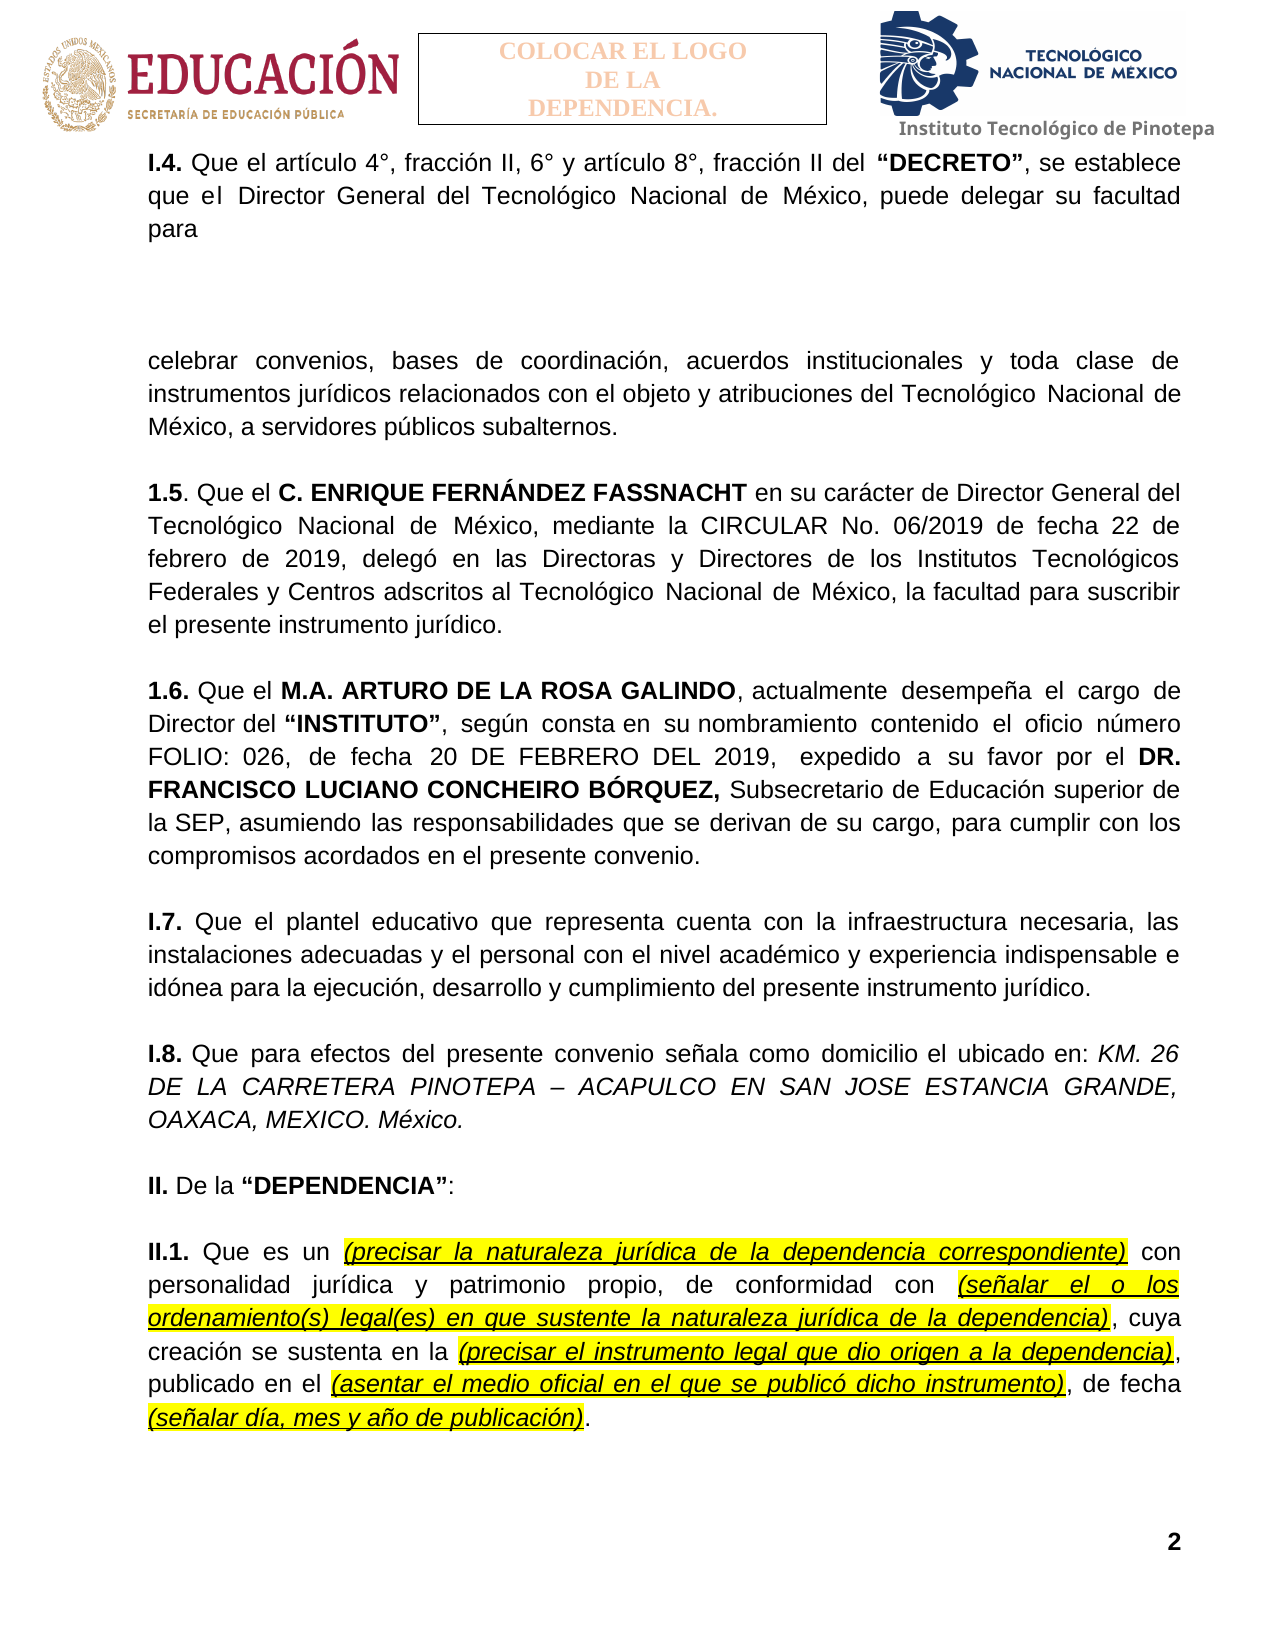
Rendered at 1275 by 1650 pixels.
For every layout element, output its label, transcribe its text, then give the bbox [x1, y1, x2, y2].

text II.1. Que es un (precisar la naturaleza jurídica de la dependencia correspondiente) con personalidad jurídica y patrimonio propio, de conformidad con (señalar el o los ordenamiento(s) legal(es) en que sustente la naturaleza jurídica de la dependencia), cuya creación se sustenta en la (precisar el instrumento legal que dio origen a la dependencia), publicado en el (asentar el medio oficial en el que se publicó dicho instrumento), de fecha (señalar día, mes y año de publicación). [148, 1237, 1181, 1431]
picture [879, 11, 1187, 116]
text celebrar convenios, bases de coordinación, acuerdos institucionales y toda clase de instrumentos jurídicos relacionados con el objeto y atribuciones del Tecnológico Nacional de México, a servidores públicos subalternos. [148, 346, 1181, 441]
text 1.5. Que el C. ENRIQUE FERNÁNDEZ FASSNACHT en su carácter de Director General del Tecnológico Nacional de México, mediante la CIRCULAR No. 06/2019 de fecha 22 de febrero de 2019, delegó en las Directoras y Directores de los Institutos Tecnológicos Federales y Centros adscritos al Tecnológico Nacional de México, la facultad para suscribir el presente instrumento jurídico. [148, 478, 1181, 639]
text 1.6. Que el M.A. ARTURO DE LA ROSA GALINDO, actualmente desempeña el cargo de Director del “INSTITUTO”, según consta en su nombramiento contenido el oficio número FOLIO: 026, de fecha 20 DE FEBRERO DEL 2019, expedido a su favor por el DR. FRANCISCO LUCIANO CONCHEIRO BÓRQUEZ, Subsecretario de Educación superior de la SEP, asumiendo las responsabilidades que se derivan de su cargo, para cumplir con los compromisos acordados en el presente convenio. [148, 676, 1181, 870]
text I.4. Que el artículo 4°, fracción II, 6° y artículo 8°, fracción II del “DECRETO”, se establece que el Director General del Tecnológico Nacional de México, puede delegar su facultad para [148, 148, 1181, 242]
picture [42, 37, 398, 132]
text I.7. Que el plantel educativo que representa cuenta con la infraestructura necesaria, las instalaciones adecuadas y el personal con el nivel académico y experiencia indispensable e idónea para la ejecución, desarrollo y cumplimiento del presente instrumento jurídico. [148, 907, 1181, 1002]
text II. De la “DEPENDENCIA”: [148, 1171, 1181, 1200]
text I.8. Que para efectos del presente convenio señala como domicilio el ubicado en: KM. 26 DE LA CARRETERA PINOTEPA – ACAPULCO EN SAN JOSE ESTANCIA GRANDE, OAXACA, MEXICO. México. [148, 1039, 1181, 1134]
